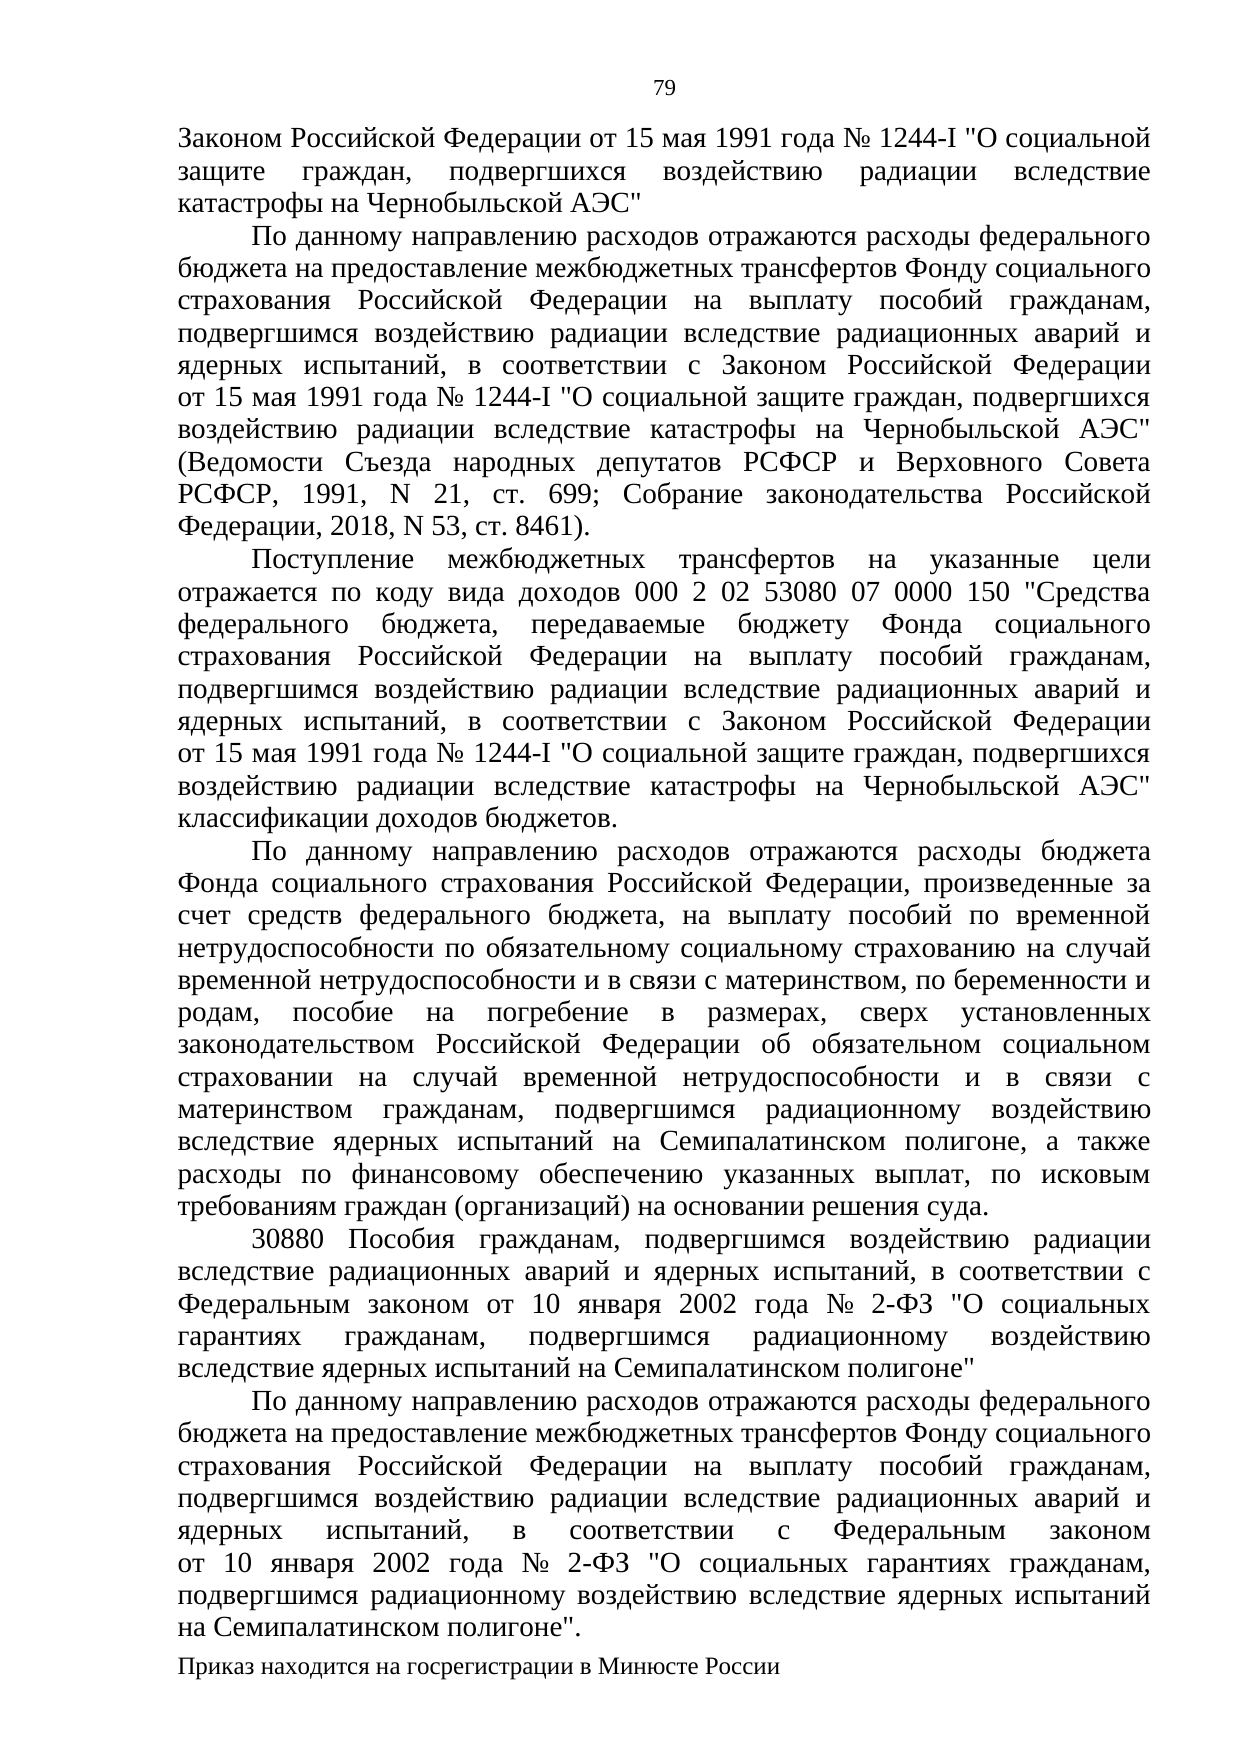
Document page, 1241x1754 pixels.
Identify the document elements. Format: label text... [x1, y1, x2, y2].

text По данному направлению расходов отражаются расходы бюджета Фонда социального страхования Российской Федерации, произведенные за счет средств федерального бюджета, на выплату пособий по временной нетрудоспособности по обязательному социальному страхованию на случай временной нетрудоспособности и в связи с материнством, по беременности и родам, пособие на погребение в размерах, сверх установленных законодательством Российской Федерации об обязательном социальном страховании на случай временной нетрудоспособности и в связи с материнством гражданам, подвергшимся радиационному воздействию вследствие ядерных испытаний на Семипалатинском полигоне, а также расходы по финансовому обеспечению указанных выплат, по исковым требованиям граждан (организаций) на основании решения суда. [177, 834, 1152, 1222]
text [177, 122, 1152, 219]
text Поступление межбюджетных трансфертов на указанные цели отражается по коду вида доходов 000 2 02 53080 07 0000 150 "Средства федерального бюджета, передаваемые бюджету Фонда социального страхования Российской Федерации на выплату пособий гражданам, подвергшимся воздействию радиации вследствие радиационных аварий и ядерных испытаний, в соответствии с Законом Российской Федерации от 15 мая 1991 года № 1244-I "О социальной защите граждан, подвергшихся воздействию радиации вследствие катастрофы на Чернобыльской АЭС" классификации доходов бюджетов. [177, 543, 1152, 834]
text 30880 Пособия гражданам, подвергшимся воздействию радиации вследствие радиационных аварий и ядерных испытаний, в соответствии с Федеральным законом от 10 января 2002 года № 2-ФЗ "О социальных гарантиях гражданам, подвергшимся радиационному воздействию вследствие ядерных испытаний на Семипалатинском полигоне" [177, 1223, 1152, 1384]
text По данному направлению расходов отражаются расходы федерального бюджета на предоставление межбюджетных трансфертов Фонду социального страхования Российской Федерации на выплату пособий гражданам, подвергшимся воздействию радиации вследствие радиационных аварий и ядерных испытаний, в соответствии с Федеральным законом от 10 января 2002 года № 2-ФЗ "О социальных гарантиях гражданам, подвергшимся радиационному воздействию вследствие ядерных испытаний на Семипалатинском полигоне". [177, 1385, 1152, 1643]
text По данному направлению расходов отражаются расходы федерального бюджета на предоставление межбюджетных трансфертов Фонду социального страхования Российской Федерации на выплату пособий гражданам, подвергшимся воздействию радиации вследствие радиационных аварий и ядерных испытаний, в соответствии с Законом Российской Федерации от 15 мая 1991 года № 1244-I "О социальной защите граждан, подвергшихся воздействию радиации вследствие катастрофы на Чернобыльской АЭС" (Ведомости Съезда народных депутатов РСФСР и Верховного Совета РСФСР, 1991, N 21, ст. 699; Собрание законодательства Российской Федерации, 2018, N 53, ст. 8461). [177, 219, 1152, 542]
